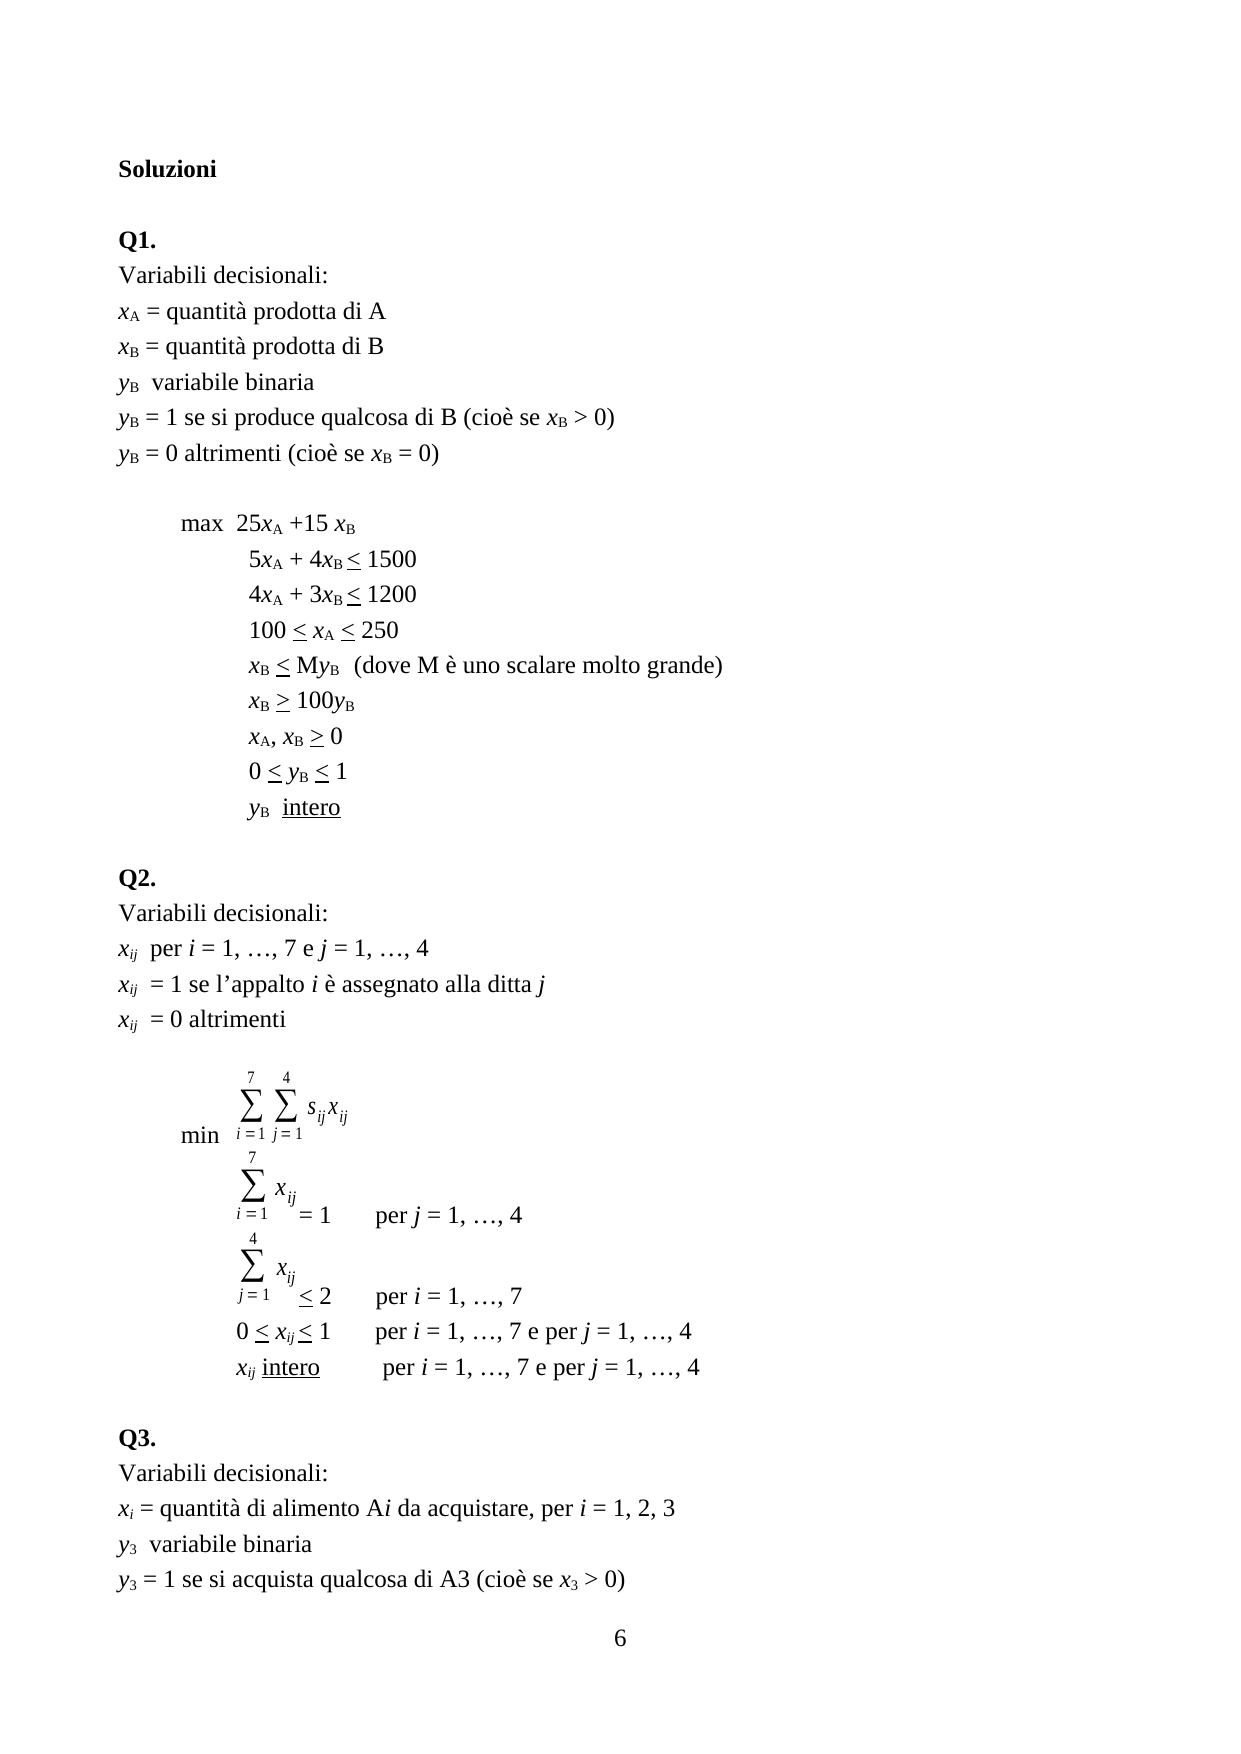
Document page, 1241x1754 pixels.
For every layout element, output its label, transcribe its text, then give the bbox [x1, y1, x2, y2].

text xi = quantità di alimento Ai da acquistare, per i = 1, 2, 3 [118, 1487, 1055, 1522]
text = 1 per j = 1, …, 4 [118, 1149, 1055, 1229]
text xA = quantità prodotta di A [118, 289, 1055, 325]
text Variabili decisionali: [118, 891, 1055, 927]
text 100 < xA < 250 [118, 608, 1055, 643]
text yB intero [118, 785, 1055, 821]
text xB = quantità prodotta di B [118, 325, 1055, 360]
text Variabili decisionali: [118, 1451, 1055, 1487]
text xA, xB > 0 [118, 714, 1055, 750]
text 0 < xij < 1 per i = 1, …, 7 e per j = 1, …, 4 [118, 1310, 1055, 1345]
text 0 < yB < 1 [118, 750, 1055, 785]
text 4xA + 3xB < 1200 [118, 573, 1055, 608]
text yB = 1 se si produce qualcosa di B (cioè se xB > 0) [118, 396, 1055, 431]
text xij = 0 altrimenti [118, 998, 1055, 1033]
text xij per i = 1, …, 7 e j = 1, …, 4 [118, 927, 1055, 962]
text Soluzioni [118, 148, 1055, 183]
text 5xA + 4xB < 1500 [118, 537, 1055, 573]
text y3 variabile binaria [118, 1522, 1055, 1558]
text yB variabile binaria [118, 360, 1055, 396]
text Q2. [118, 856, 1055, 891]
text min [118, 1068, 1055, 1149]
text < 2 per i = 1, …, 7 [118, 1229, 1055, 1310]
text xB < MyB (dove M è uno scalare molto grande) [118, 643, 1055, 679]
text Q1. [118, 218, 1055, 254]
text xij intero per i = 1, …, 7 e per j = 1, …, 4 [118, 1345, 1055, 1381]
text xB > 100yB [118, 679, 1055, 714]
text max 25xA +15 xB [118, 502, 1055, 537]
text Variabili decisionali: [118, 254, 1055, 289]
text yB = 0 altrimenti (cioè se xB = 0) [118, 431, 1055, 466]
text y3 = 1 se si acquista qualcosa di A3 (cioè se x3 > 0) [118, 1558, 1055, 1593]
text Q3. [118, 1416, 1055, 1451]
text xij = 1 se l’appalto i è assegnato alla ditta j [118, 962, 1055, 998]
